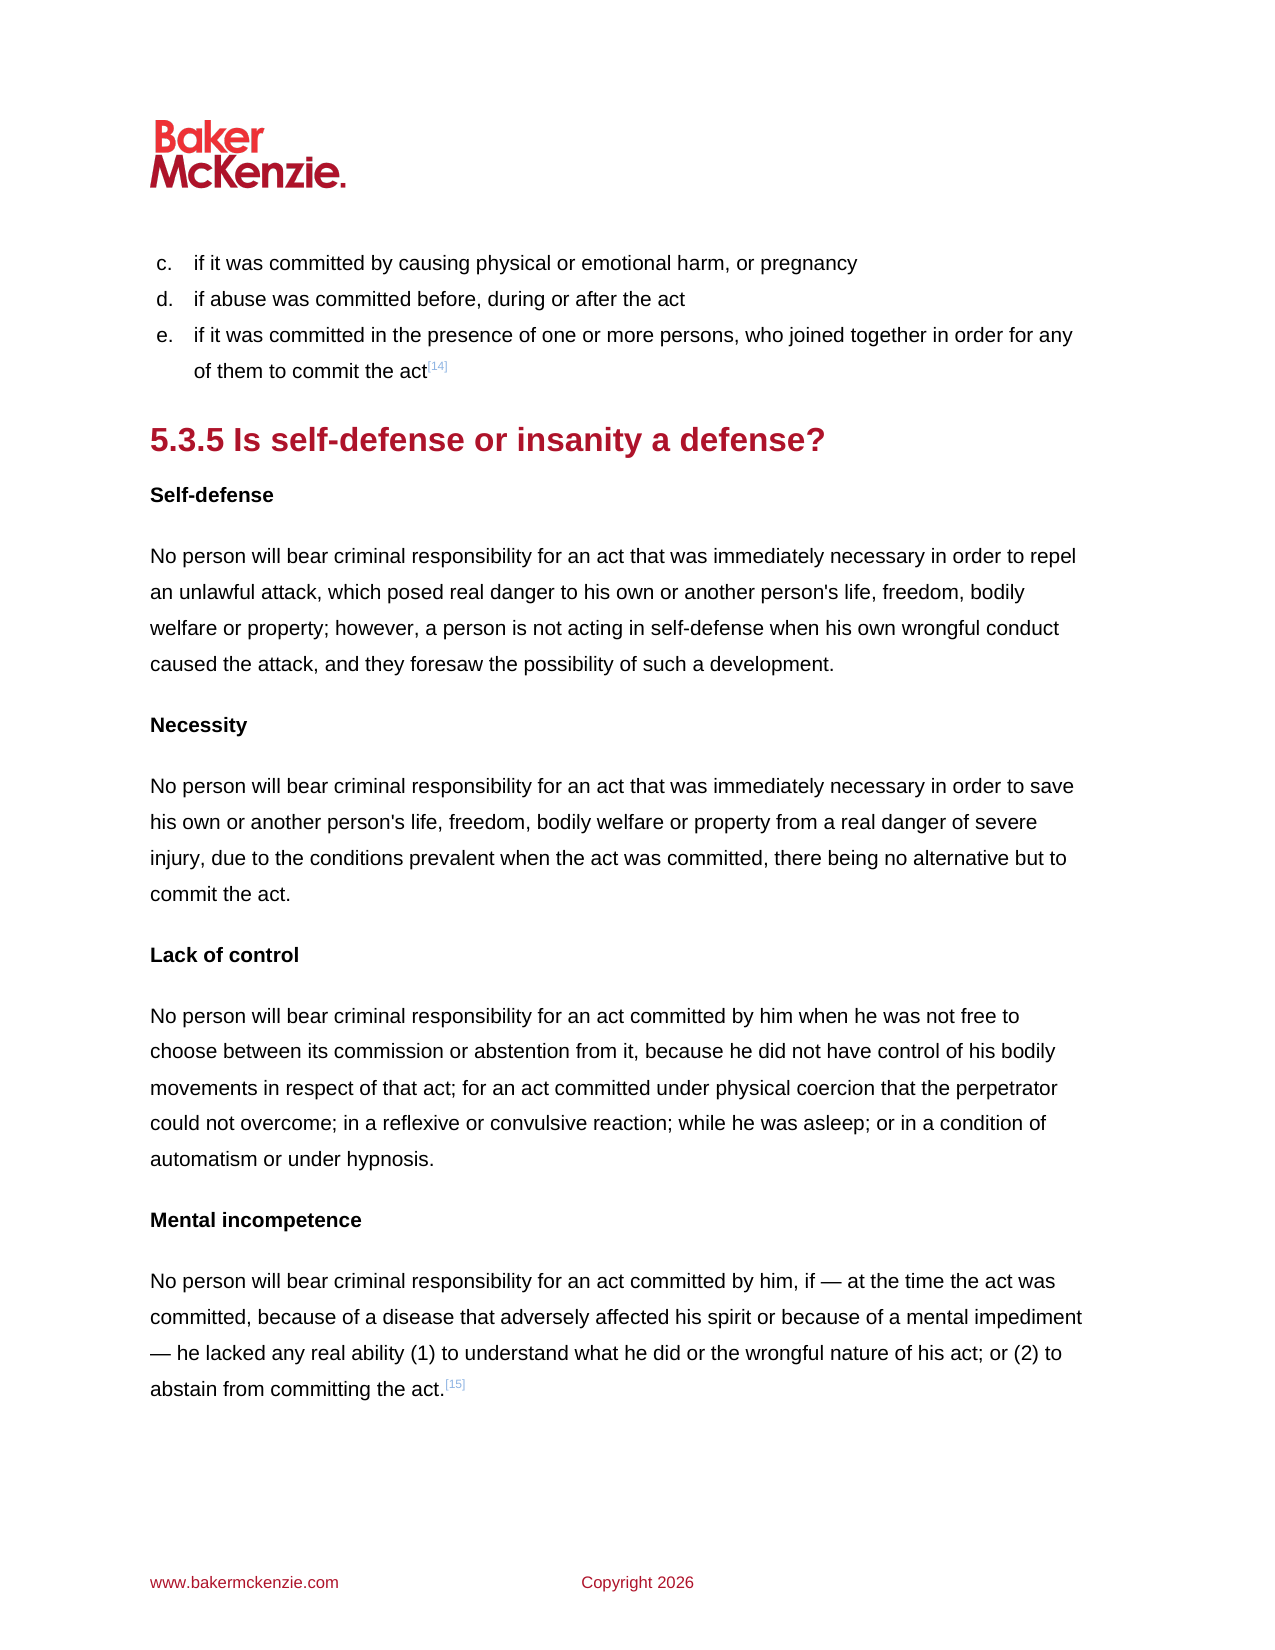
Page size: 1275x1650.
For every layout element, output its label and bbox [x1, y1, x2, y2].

picture [150, 120, 346, 189]
